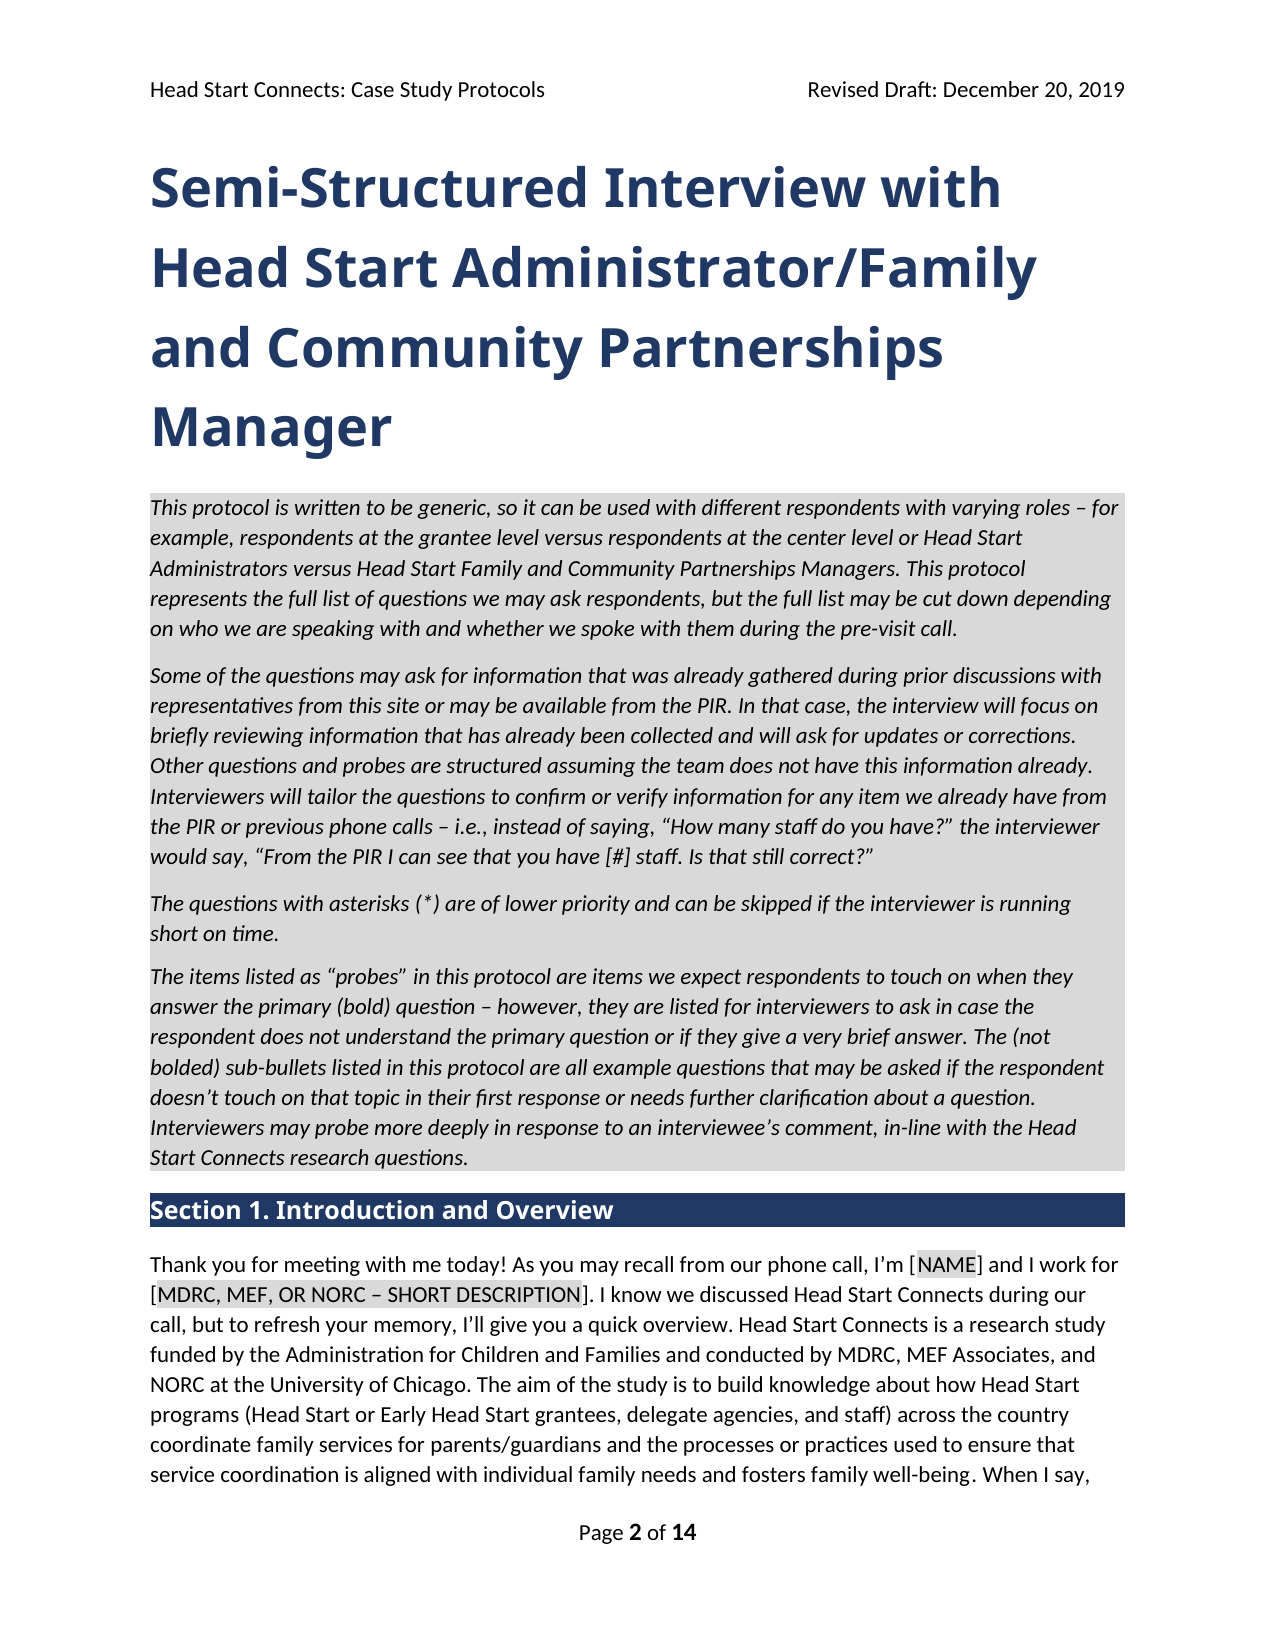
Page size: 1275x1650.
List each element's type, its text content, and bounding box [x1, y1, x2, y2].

text This protocol is written to be generic, so it can be used with different respondents with varying roles – for example, respondents at the grantee level versus respondents at the center level or Head Start Administrators versus Head Start Family and Community Partnerships Managers. This protocol represents the full list of questions we may ask respondents, but the full list may be cut down depending on who we are speaking with and whether we spoke with them during the pre-visit call. [150, 493, 1125, 642]
subtitle Section 1. Introduction and Overview [150, 1193, 1125, 1227]
text Some of the questions may ask for information that was already gathered during prior discussions with representatives from this site or may be available from the PIR. In that case, the interview will focus on briefly reviewing information that has already been collected and will ask for updates or corrections. Other questions and probes are structured assuming the team does not have this information already. Interviewers will tailor the questions to confirm or verify information for any item we already have from the PIR or previous phone calls – i.e., instead of saying, “How many staff do you have?” the interviewer would say, “From the PIR I can see that you have [#] staff. Is that still correct?” [150, 661, 1125, 870]
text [150, 1250, 1125, 1488]
text The questions with asterisks (*) are of lower priority and can be skipped if the interviewer is running short on time. [150, 889, 1125, 947]
text The items listed as “probes” in this protocol are items we expect respondents to touch on when they answer the primary (bold) question – however, they are listed for interviewers to ask in case the respondent does not understand the primary question or if they give a very brief answer. The (not bolded) sub-bullets listed in this protocol are all example questions that may be asked if the respondent doesn’t touch on that topic in their first response or needs further clarification about a question. Interviewers may probe more deeply in response to an interviewee’s comment, in-line with the Head Start Connects research questions. [150, 962, 1125, 1171]
subtitle Semi-Structured Interview with Head Start Administrator/Family and Community Partnerships Manager [150, 150, 1125, 462]
